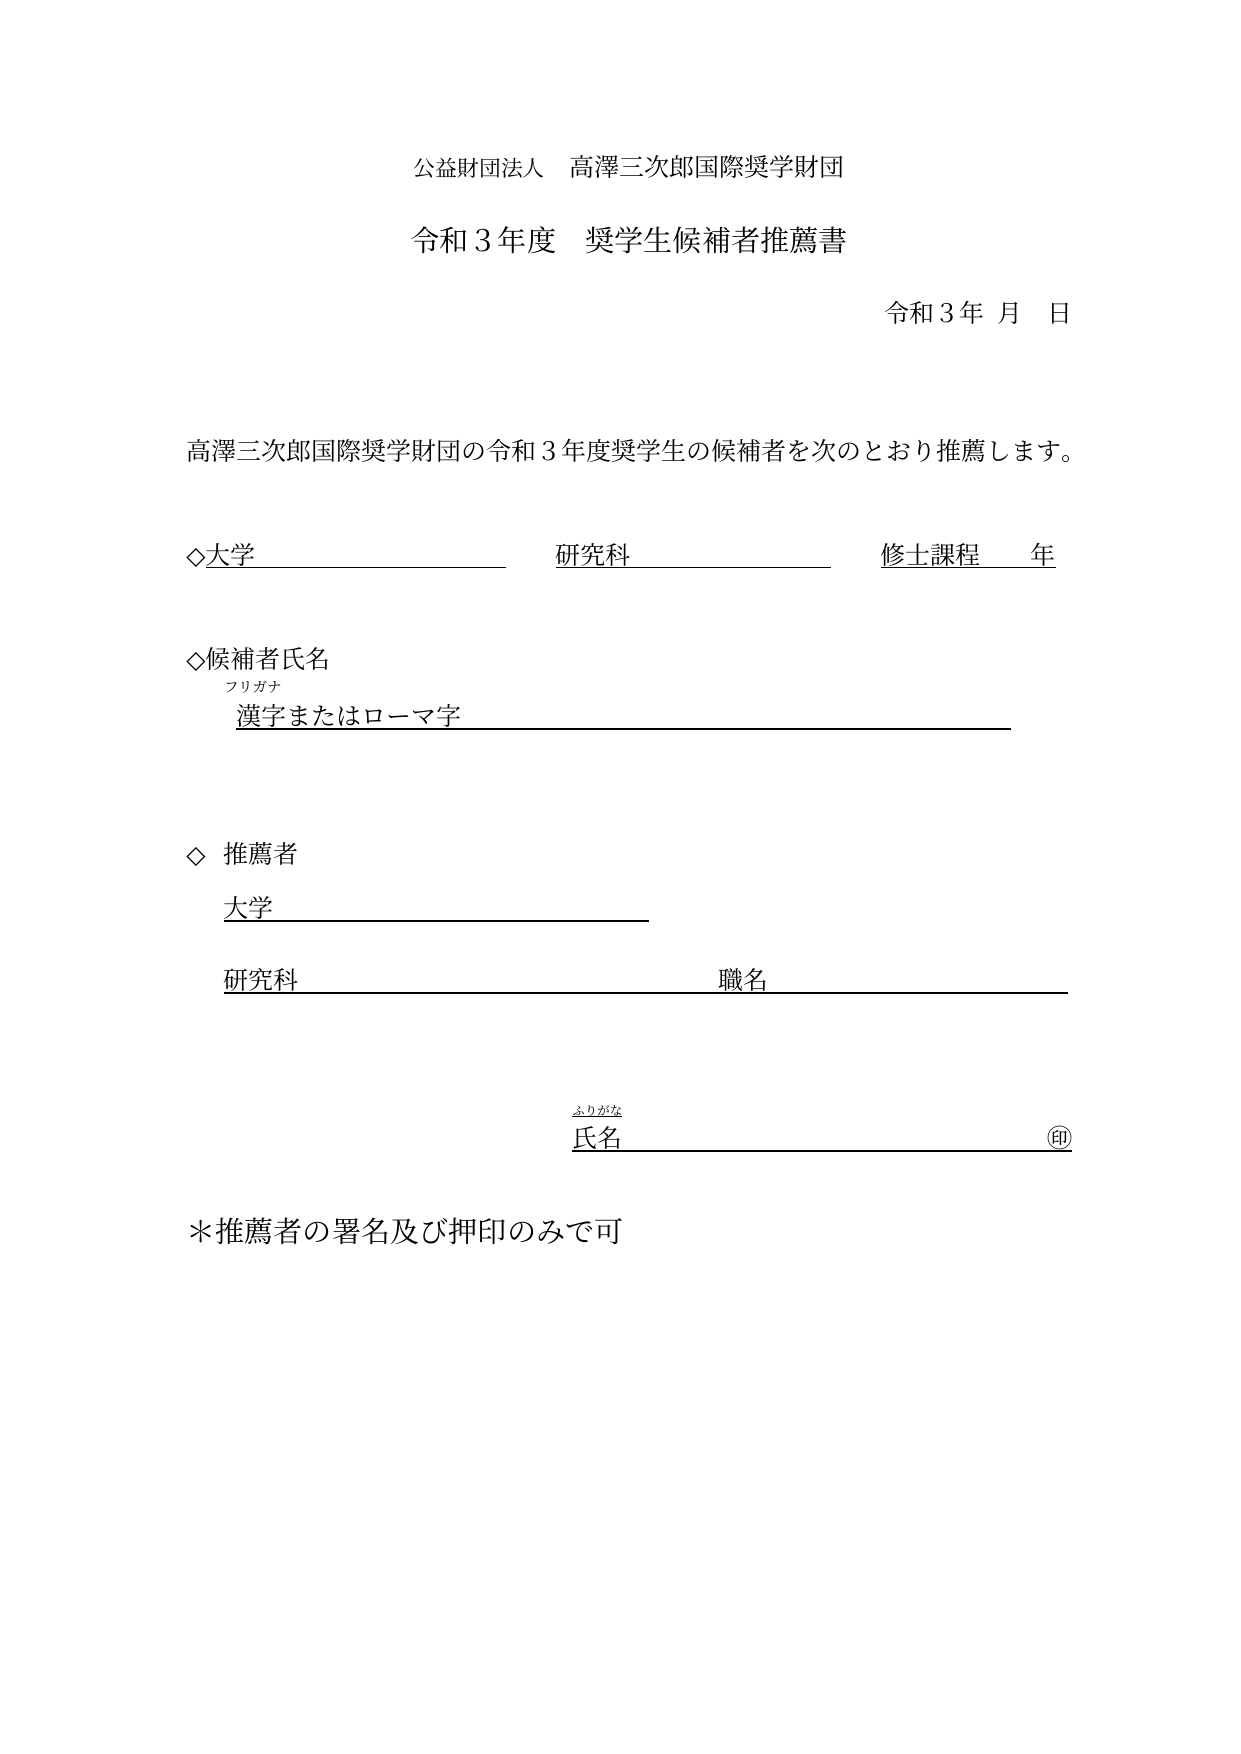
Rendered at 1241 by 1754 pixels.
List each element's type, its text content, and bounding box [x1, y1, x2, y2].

text ＊推薦者の署名及び押印のみで可 [186, 1209, 1072, 1251]
text 令和３年度 奨学生候補者推薦書 [186, 218, 1072, 259]
list 推薦者 [186, 835, 1072, 871]
text 漢字またはローマ字 [186, 697, 1072, 733]
text ㊞ [186, 1101, 1072, 1155]
text 高澤三次郎国際奨学財団の令和３年度奨学生の候補者を次のとおり推薦します。 [186, 432, 1072, 468]
text ◇大学 研究科 修士課程 年 [186, 536, 1072, 572]
text 研究科 職名 [186, 961, 1072, 997]
text 大学 [186, 889, 1072, 925]
text 令和３年 月 日 [186, 294, 1072, 329]
text フリガナ [186, 676, 1072, 697]
text ◇候補者氏名 [186, 640, 1072, 676]
text 公益財団法人 高澤三次郎国際奨学財団 [186, 148, 1072, 184]
